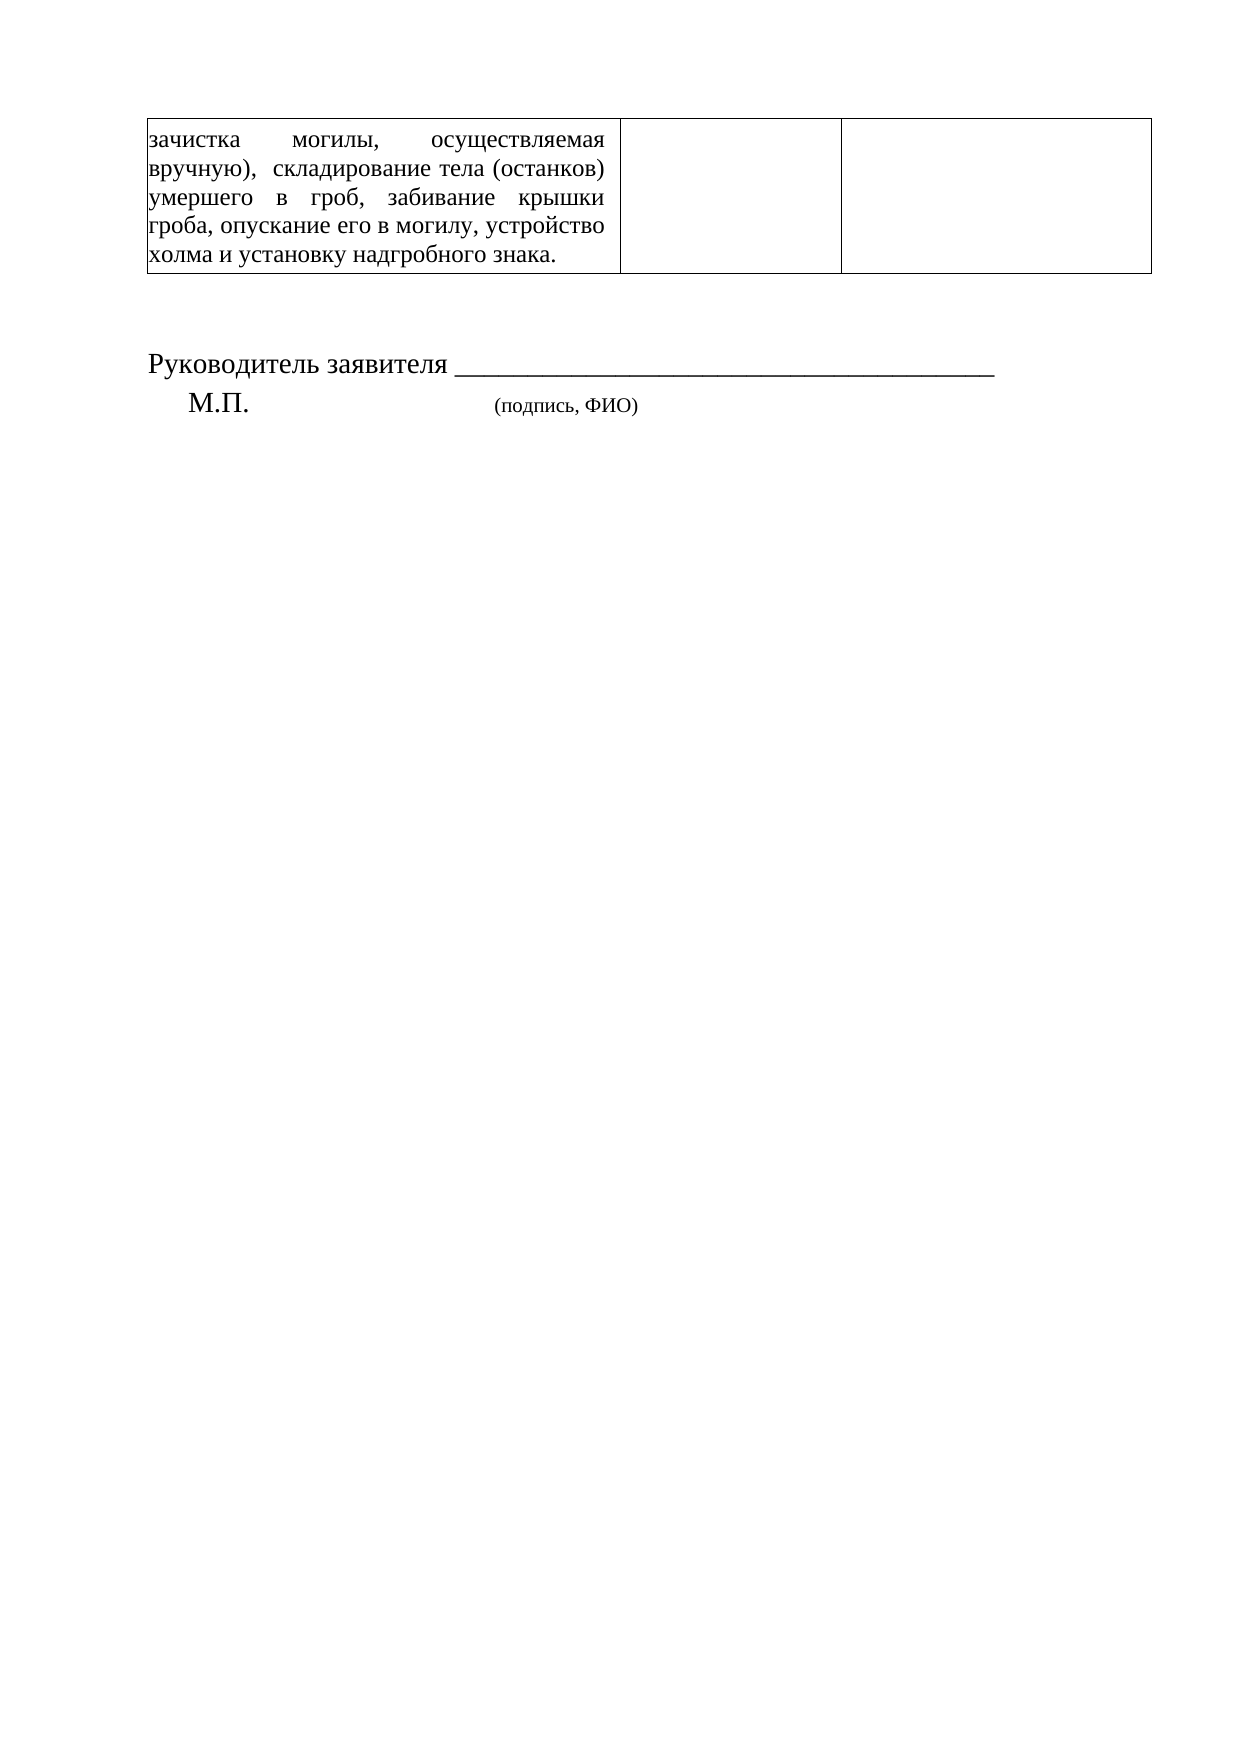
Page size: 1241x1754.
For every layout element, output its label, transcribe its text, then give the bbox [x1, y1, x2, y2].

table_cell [148, 119, 620, 273]
text М.П. (подпись, ФИО) [148, 385, 1181, 418]
table_cell [842, 119, 1151, 273]
text Руководитель заявителя _____________________________________ [148, 346, 1181, 380]
table_cell [621, 119, 841, 273]
